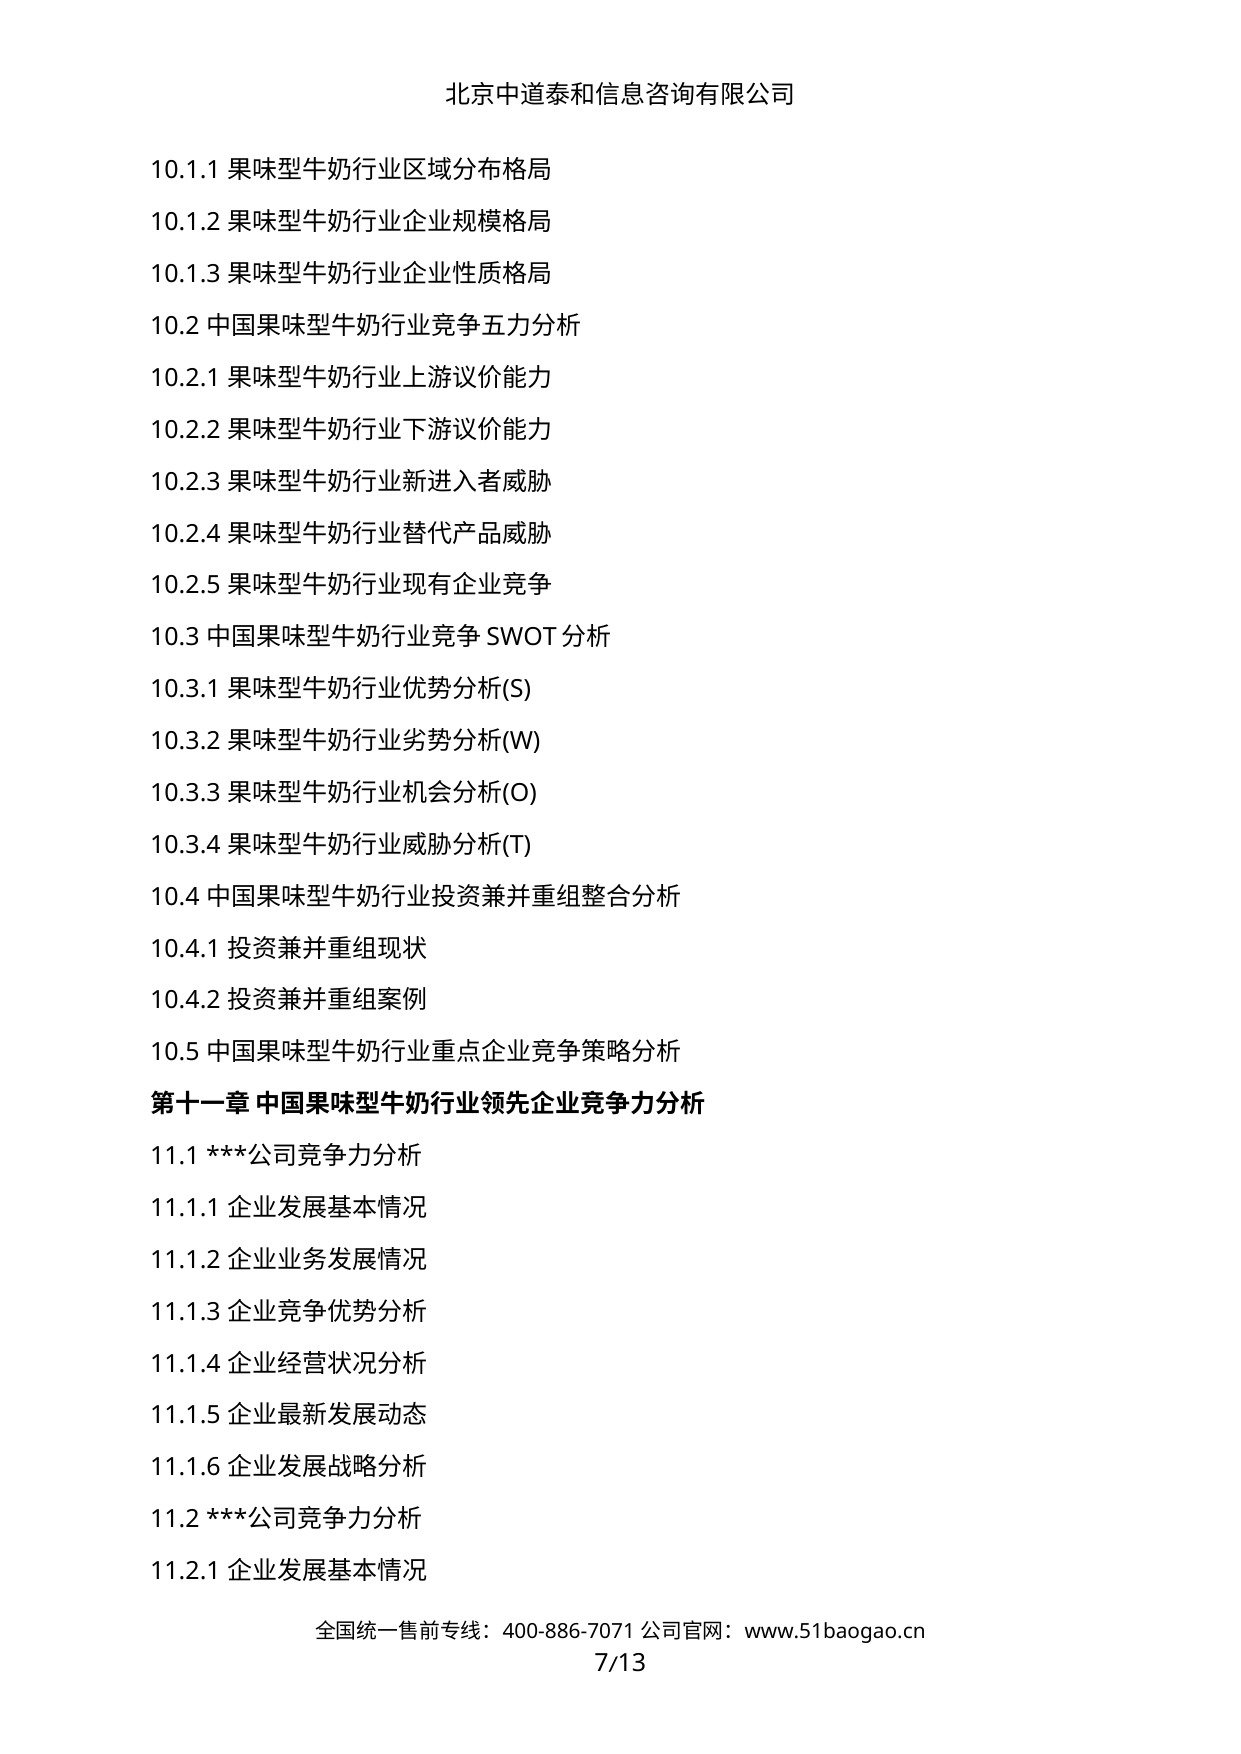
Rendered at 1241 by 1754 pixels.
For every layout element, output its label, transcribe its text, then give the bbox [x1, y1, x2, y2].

text 10.3.1 果味型牛奶行业优势分析(S) [150, 669, 1090, 705]
text 11.1.5 企业最新发展动态 [150, 1395, 1090, 1431]
text 10.4.2 投资兼并重组案例 [150, 980, 1090, 1016]
text 10.3.2 果味型牛奶行业劣势分析(W) [150, 721, 1090, 757]
text 10.2.2 果味型牛奶行业下游议价能力 [150, 409, 1090, 446]
text 10.1.2 果味型牛奶行业企业规模格局 [150, 202, 1090, 238]
text 10.4.1 投资兼并重组现状 [150, 928, 1090, 964]
text 11.1.3 企业竞争优势分析 [150, 1291, 1090, 1327]
text 10.5 中国果味型牛奶行业重点企业竞争策略分析 [150, 1032, 1090, 1068]
text 10.2.5 果味型牛奶行业现有企业竞争 [150, 565, 1090, 601]
text 10.2.4 果味型牛奶行业替代产品威胁 [150, 513, 1090, 549]
text 10.4 中国果味型牛奶行业投资兼并重组整合分析 [150, 876, 1090, 912]
text 10.2 中国果味型牛奶行业竞争五力分析 [150, 306, 1090, 342]
text 10.2.1 果味型牛奶行业上游议价能力 [150, 357, 1090, 394]
text 11.1 ***公司竞争力分析 [150, 1136, 1090, 1172]
text 10.1.3 果味型牛奶行业企业性质格局 [150, 254, 1090, 290]
text 10.3.3 果味型牛奶行业机会分析(O) [150, 772, 1090, 809]
text 11.2 ***公司竞争力分析 [150, 1499, 1090, 1535]
text 10.3 中国果味型牛奶行业竞争SWOT分析 [150, 617, 1090, 653]
text 10.3.4 果味型牛奶行业威胁分析(T) [150, 824, 1090, 861]
text 11.1.4 企业经营状况分析 [150, 1343, 1090, 1379]
text 11.1.2 企业业务发展情况 [150, 1239, 1090, 1276]
text 10.2.3 果味型牛奶行业新进入者威胁 [150, 461, 1090, 497]
text 11.1.1 企业发展基本情况 [150, 1187, 1090, 1224]
text 11.1.6 企业发展战略分析 [150, 1447, 1090, 1483]
text 11.2.1 企业发展基本情况 [150, 1551, 1090, 1587]
text 10.1.1 果味型牛奶行业区域分布格局 [150, 150, 1090, 186]
text 第十一章 中国果味型牛奶行业领先企业竞争力分析 [150, 1084, 1090, 1120]
